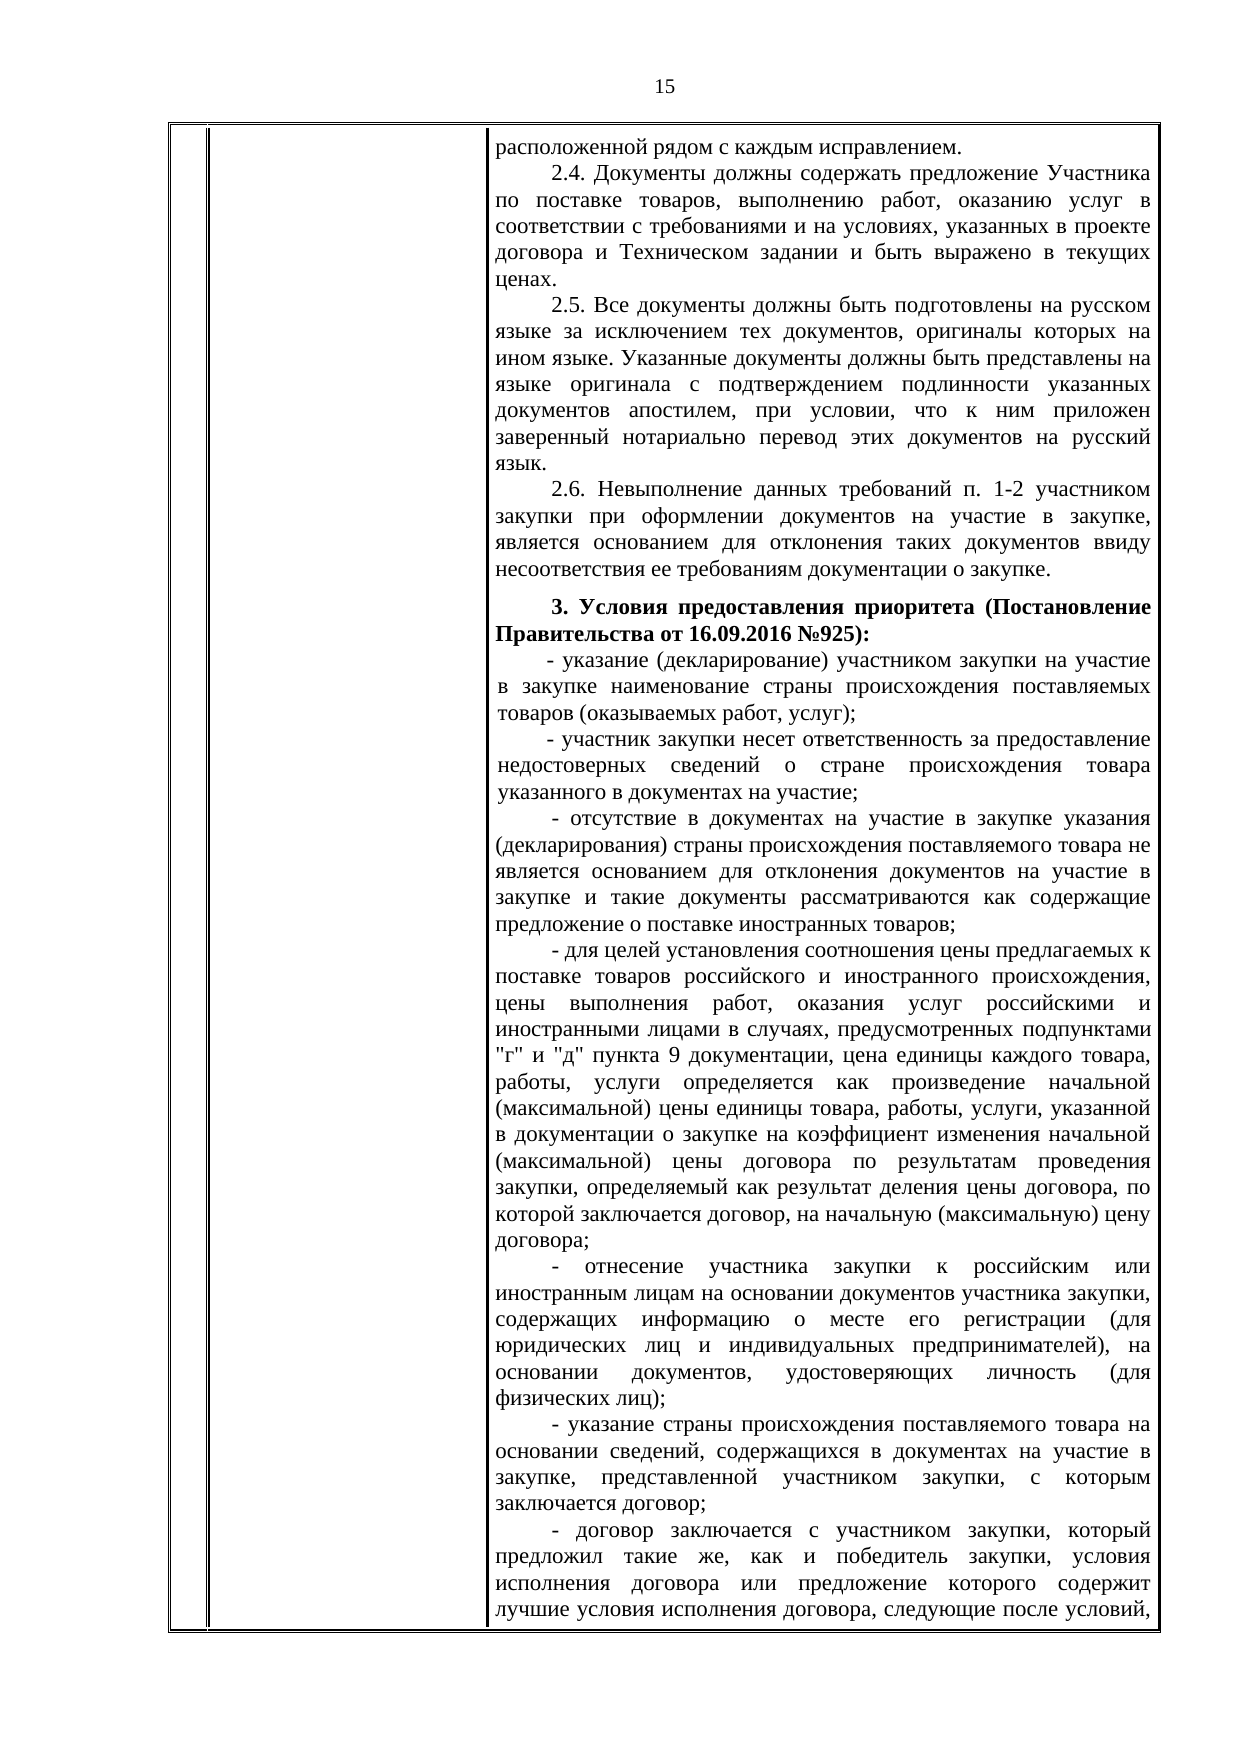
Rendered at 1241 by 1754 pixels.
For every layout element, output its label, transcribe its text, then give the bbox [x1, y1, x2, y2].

table_cell 17 [169, 123, 208, 1629]
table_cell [208, 125, 487, 1629]
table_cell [487, 125, 1158, 1629]
